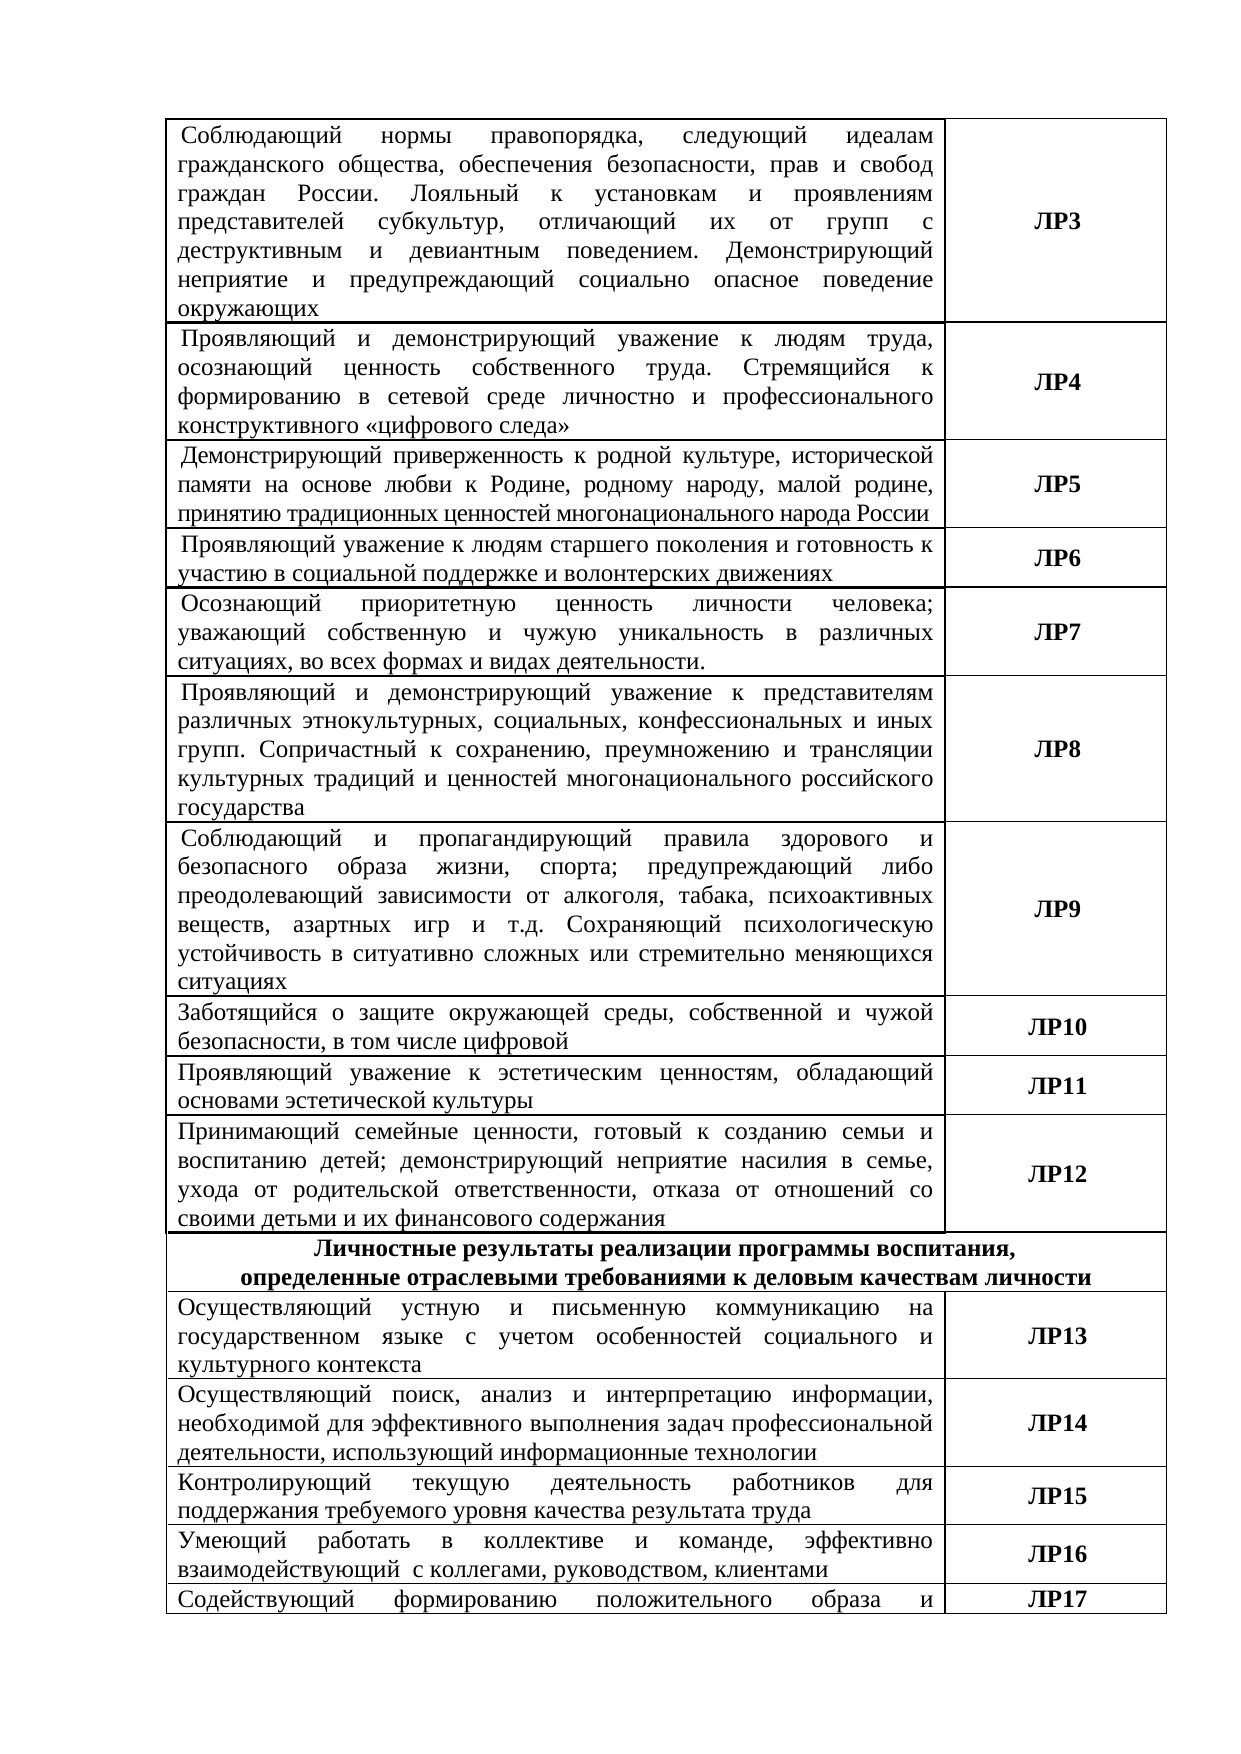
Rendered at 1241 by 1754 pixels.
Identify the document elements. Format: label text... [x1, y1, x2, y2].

table_cell ЛР13 [946, 1292, 1166, 1378]
table_cell Проявляющий и демонстрирующий уважение к людям труда, осознающий ценность собственного труда. Стремящийся к формированию в сетевой среде личностно и профессионального конструктивного «цифрового следа» [167, 324, 944, 438]
table_cell Соблюдающий и пропагандирующий правила здорового и безопасного образа жизни, спорта; предупреждающий либо преодолевающий зависимости от алкоголя, табака, психоактивных веществ, азартных игр и т.д. Сохраняющий психологическую устойчивость в ситуативно сложных или стремительно меняющихся ситуациях [167, 823, 944, 995]
table_cell Проявляющий уважение к эстетическим ценностям, обладающий основами эстетической культуры [167, 1057, 944, 1114]
table_cell ЛР14 [946, 1379, 1166, 1466]
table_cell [167, 1584, 944, 1612]
table_cell Контролирующий текущую деятельность работников для поддержания требуемого уровня качества результата труда [167, 1467, 944, 1524]
table_cell Демонстрирующий приверженность к родной культуре, исторической памяти на основе любви к Родине, родному народу, малой родине, принятию традиционных ценностей многонационального народа России [167, 441, 944, 527]
table_cell ЛР10 [946, 996, 1166, 1055]
table_cell ЛР6 [946, 528, 1166, 586]
table_cell ЛР5 [946, 440, 1166, 527]
table_cell Осуществляющий поиск, анализ и интерпретацию информации, необходимой для эффективного выполнения задач профессиональной деятельности, использующий информационные технологии [167, 1379, 944, 1466]
table_cell ЛР7 [946, 588, 1166, 675]
table_cell Умеющий работать в коллективе и команде, эффективно взаимодействующий с коллегами, руководством, клиентами [167, 1525, 944, 1583]
table_cell ЛР17 [946, 1584, 1166, 1612]
table_cell Соблюдающий нормы правопорядка, следующий идеалам гражданского общества, обеспечения безопасности, прав и свобод граждан России. Лояльный к установкам и проявлениям представителей субкультур, отличающий их от групп с деструктивным и девиантным поведением. Демонстрирующий неприятие и предупреждающий социально опасное поведение окружающих [167, 120, 944, 321]
table_cell Осознающий приоритетную ценность личности человека; уважающий собственную и чужую уникальность в различных ситуациях, во всех формах и видах деятельности. [167, 589, 944, 675]
table_cell ЛР11 [946, 1056, 1166, 1114]
table_cell Проявляющий и демонстрирующий уважение к представителям различных этнокультурных, социальных, конфессиональных и иных групп. Сопричастный к сохранению, преумножению и трансляции культурных традиций и ценностей многонационального российского государства [167, 677, 944, 821]
table_cell ЛР12 [946, 1115, 1166, 1231]
table_cell ЛР16 [946, 1525, 1166, 1583]
table_cell Проявляющий уважение к людям старшего поколения и готовность к участию в социальной поддержке и волонтерских движениях [167, 529, 944, 586]
table_cell ЛР8 [946, 676, 1166, 821]
table_cell Принимающий семейные ценности, готовый к созданию семьи и воспитанию детей; демонстрирующий неприятие насилия в семье, ухода от родительской ответственности, отказа от отношений со своими детьми и их финансового содержания [167, 1116, 944, 1231]
table_cell ЛР4 [946, 323, 1166, 438]
table_cell ЛР9 [946, 822, 1166, 995]
table_cell ЛР15 [946, 1467, 1166, 1524]
table_cell Личностные результаты реализации программы воспитания, определенные отраслевыми требованиями к деловым качествам личности [167, 1232, 1166, 1291]
table_cell ЛР3 [946, 119, 1166, 321]
table_cell Осуществляющий устную и письменную коммуникацию на государственном языке с учетом особенностей социального и культурного контекста [167, 1292, 944, 1378]
table_cell Заботящийся о защите окружающей среды, собственной и чужой безопасности, в том числе цифровой [167, 997, 944, 1055]
